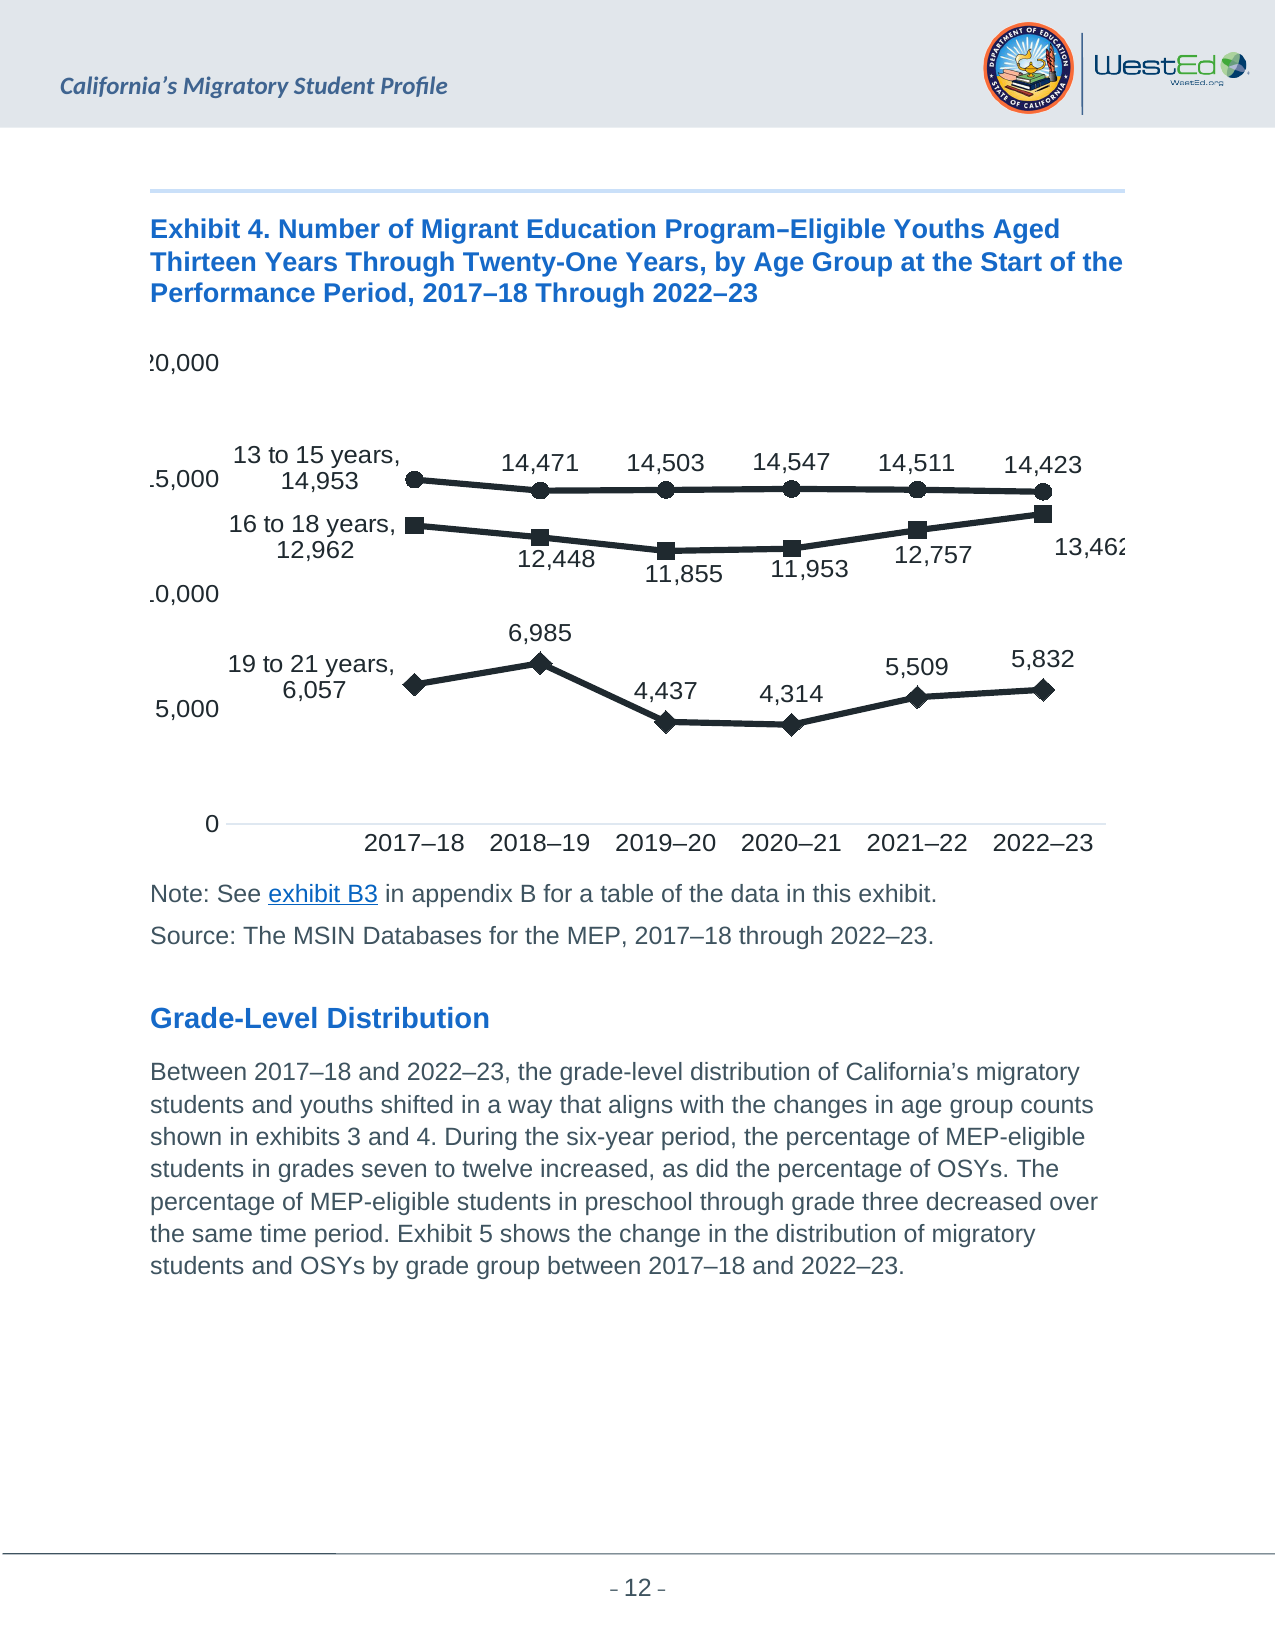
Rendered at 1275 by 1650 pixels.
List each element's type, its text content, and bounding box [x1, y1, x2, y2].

subtitle Grade-Level Distribution [150, 999, 1050, 1036]
picture [1095, 52, 1250, 86]
text Source: The MSIN Databases for the MEP, 2017–18 through 2022–23. [150, 921, 1125, 950]
text Between 2017–18 and 2022–23, the grade-level distribution of California’s migratory students and youths shifted in a way that aligns with the changes in age group counts shown in exhibits 3 and 4. During the six-year period, the percentage of MEP-eligible students in grades seven to twelve increased, as did the percentage of OSYs. The percentage of MEP-eligible students in preschool through grade three decreased over the same time period. Exhibit 5 shows the change in the distribution of migratory students and OSYs by grade group between 2017–18 and 2022–23. [150, 1055, 1125, 1281]
title Exhibit 4. Number of Migrant Education Program–Eligible Youths Aged Thirteen Years Through Twenty-One Years, by Age Group at the Start of the Performance Period, 2017–18 Through 2022–23 [150, 193, 1125, 308]
picture [975, 17, 1082, 122]
text Note: See exhibit B3 in appendix B for a table of the data in this exhibit. [150, 879, 1125, 908]
